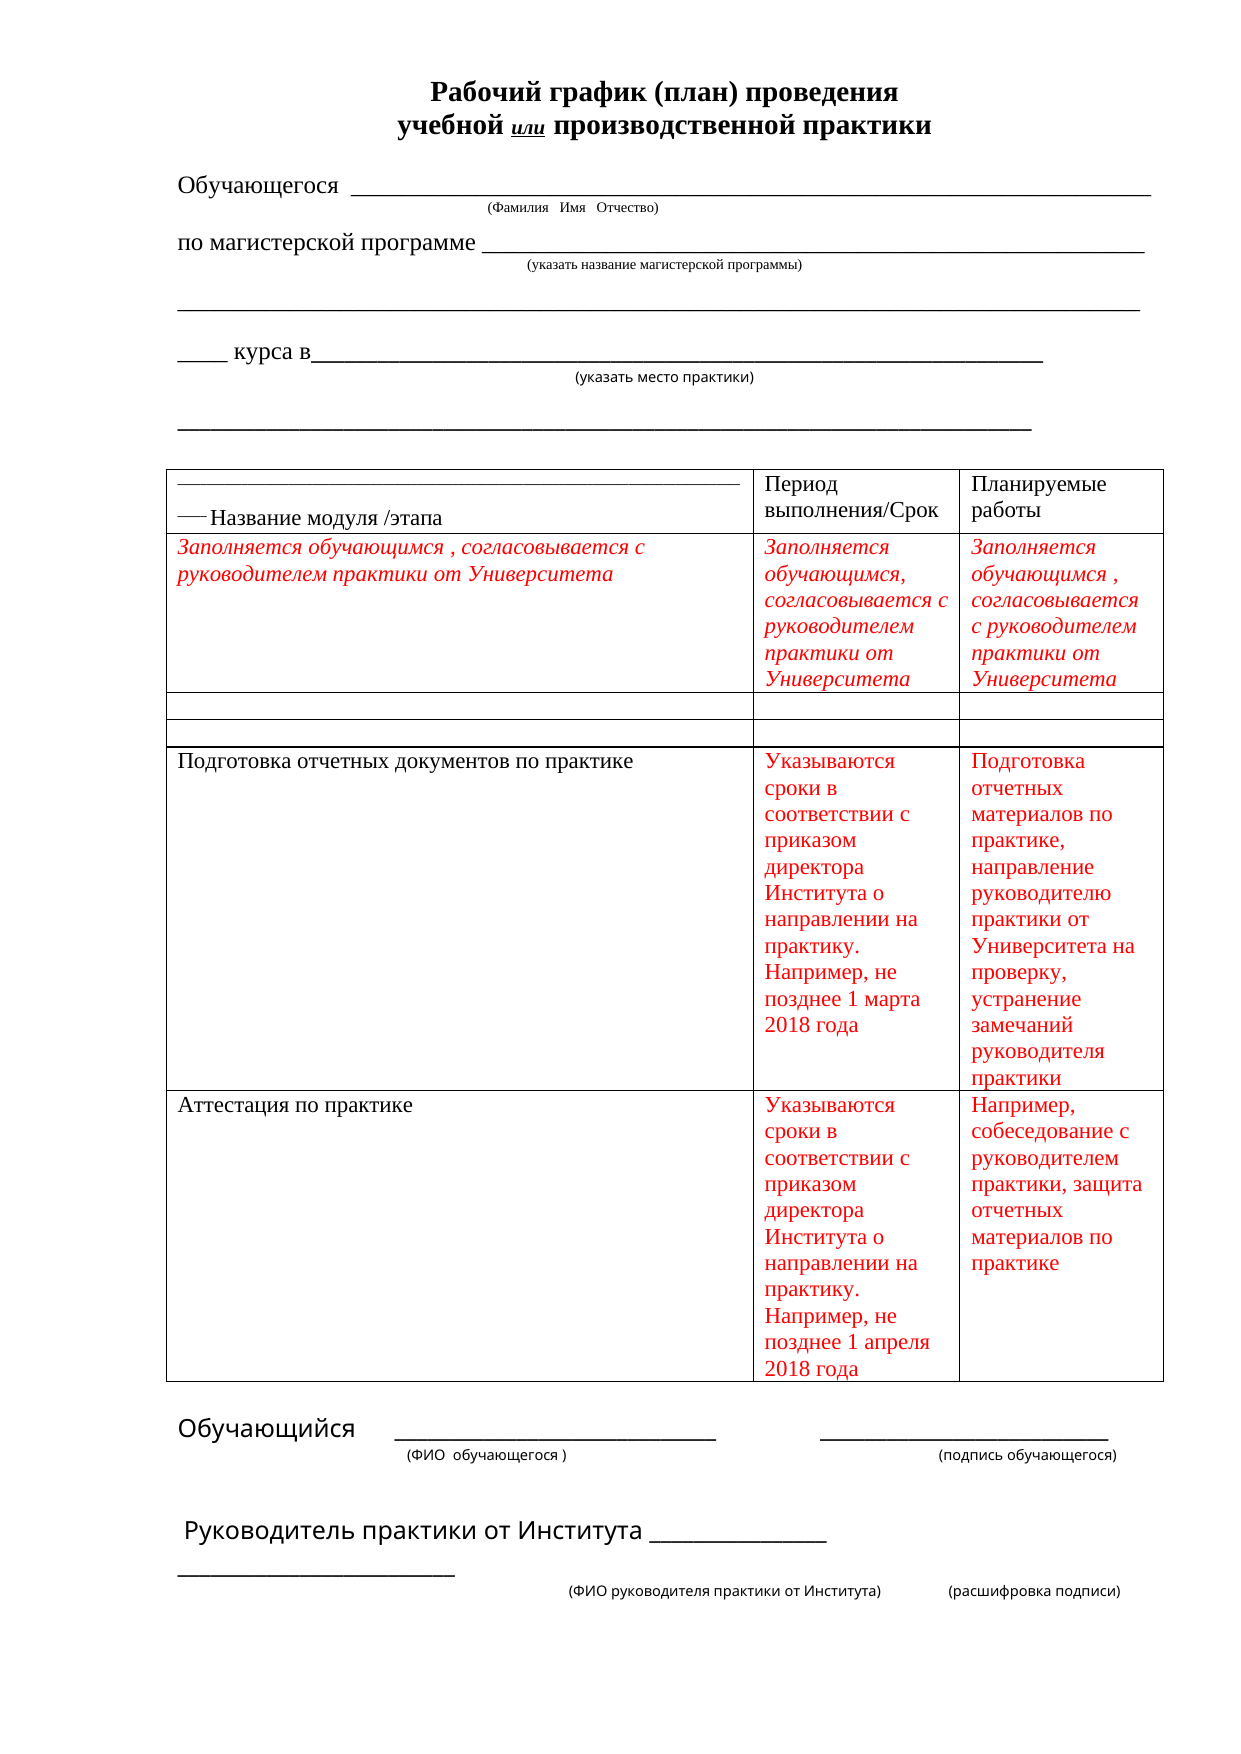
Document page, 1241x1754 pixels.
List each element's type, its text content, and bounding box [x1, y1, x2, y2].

text (ФИО руководителя практики от Института) (расшифровка подписи) [177, 1581, 1152, 1615]
table_header Планируемые работы [960, 470, 1163, 532]
table_cell [754, 720, 959, 746]
subtitle Рабочий график (план) проведения [177, 74, 1152, 107]
table_cell Заполняется обучающимся , согласовывается с руководителем практики от Университета [167, 534, 753, 692]
text _____________________________________________________________________________ [177, 401, 1152, 435]
table_header _____________________________________________________________________________________________________ Название модуля /этапа [167, 470, 753, 532]
table_cell Подготовка отчетных документов по практике [167, 748, 753, 1090]
table_cell [960, 720, 1163, 746]
subtitle учебной или производственной практики [177, 107, 1152, 141]
table_cell Подготовка отчетных материалов по практике, направление руководителю практики от Университета на проверку, устранение замечаний руководителя практики [960, 748, 1163, 1090]
table_cell [167, 720, 753, 746]
table_cell Заполняется обучающимся , согласовывается с руководителем практики от Университета [960, 534, 1163, 692]
table_cell [754, 693, 959, 719]
table_cell [960, 693, 1163, 719]
table_cell [167, 693, 753, 719]
text по магистерской программе _____________________________________________________ [177, 227, 1152, 256]
text ____ курса в__________________________________________________________________ [177, 333, 1152, 367]
text (указать место практики) [177, 367, 1152, 401]
text _____________________________________________________________________________ [177, 285, 1152, 313]
table_cell Заполняется обучающимся, согласовывается с руководителем практики от Университета [754, 534, 959, 692]
text Обучающегося ________________________________________________________________ (Фамилия Имя Отчество) [177, 170, 1152, 227]
table_cell Например, собеседование с руководителем практики, защита отчетных материалов по практике [960, 1091, 1163, 1381]
text (указать название магистерской программы) [177, 256, 1152, 285]
table_cell Указываются сроки в соответствии с приказом директора Института о направлении на практику. Например, не позднее 1 марта 2018 года [754, 748, 959, 1090]
text Руководитель практики от Института ________________ _________________________ [177, 1513, 1152, 1581]
text Обучающийся _____________________________ __________________________ [177, 1411, 1152, 1445]
table_cell Указываются сроки в соответствии с приказом директора Института о направлении на практику. Например, не позднее 1 апреля 2018 года [754, 1091, 959, 1381]
table_header Период выполнения/Срок [754, 470, 959, 532]
text (ФИО обучающегося ) (подпись обучающегося) [177, 1445, 1152, 1479]
table_cell Аттестация по практике [167, 1091, 753, 1381]
